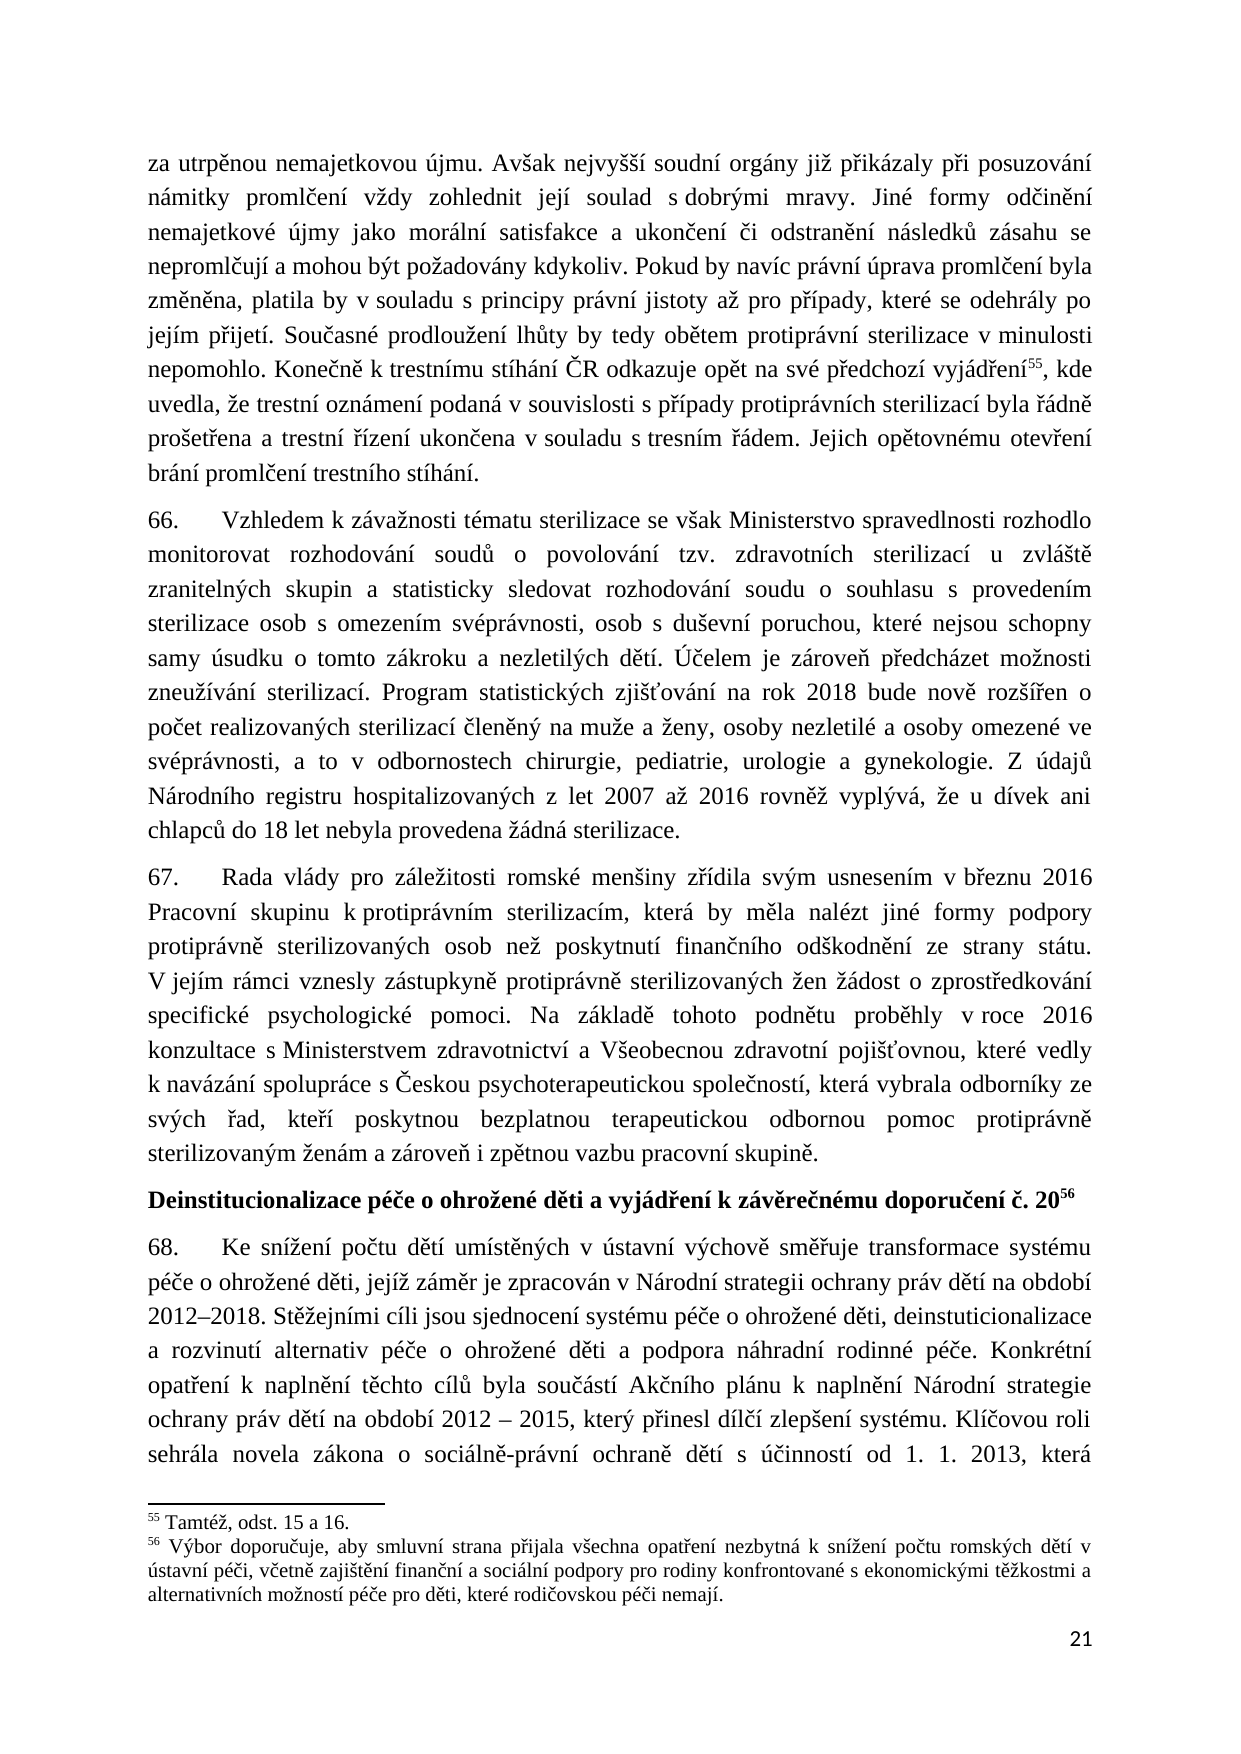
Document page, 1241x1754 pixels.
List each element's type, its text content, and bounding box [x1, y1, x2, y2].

list Rada vlády pro záležitosti romské menšiny zřídila svým usnesením v březnu 2016 Pracovní skupinu k protiprávním sterilizacím, která by měla nalézt jiné formy podpory protiprávně sterilizovaných osob než poskytnutí finančního odškodnění ze strany státu. V jejím rámci vznesly zástupkyně protiprávně sterilizovaných žen žádost o zprostředkování specifické psychologické pomoci. Na základě tohoto podnětu proběhly v roce 2016 konzultace s Ministerstvem zdravotnictví a Všeobecnou zdravotní pojišťovnou, které vedly k navázání spolupráce s Českou psychoterapeutickou společností, která vybrala odborníky ze svých řad, kteří poskytnou bezplatnou terapeutickou odbornou pomoc protiprávně sterilizovaným ženám a zároveň i zpětnou vazbu pracovní skupině. [148, 862, 1092, 1167]
text Deinstitucionalizace péče o ohrožené děti a vyjádření k závěrečnému doporučení č. 20 [148, 1185, 1092, 1214]
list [148, 1232, 1092, 1468]
list K otázce odškodnění obětí protiprávních sterilizací ČR plně odkazuje na své předchozí Vyjádření České republiky k některým závěrečným doporučením. ČR v současnosti za prostředek nápravy porušení práv protiprávně sterilizovaných osob považuje soudní žalobu. ČR je ochotná zvážit revizi tříleté promlčecí lhůty pro podávání žalob na peněžité odškodnění za utrpěnou nemajetkovou újmu. Avšak nejvyšší soudní orgány již přikázaly při posuzování námitky promlčení vždy zohlednit její soulad s dobrými mravy. Jiné formy odčinění nemajetkové újmy jako morální satisfakce a ukončení či odstranění následků zásahu se nepromlčují a mohou být požadovány kdykoliv. Pokud by navíc právní úprava promlčení byla změněna, platila by v souladu s principy právní jistoty až pro případy, které se odehrály po jejím přijetí. Současné prodloužení lhůty by tedy obětem protiprávní sterilizace v minulosti nepomohlo. Konečně k trestnímu stíhání ČR odkazuje opět na své předchozí vyjádření, kde uvedla, že trestní oznámení podaná v souvislosti s případy protiprávních sterilizací byla řádně prošetřena a trestní řízení ukončena v souladu s tresním řádem. Jejich opětovnému otevření brání promlčení trestního stíhání. [148, 148, 1092, 487]
list Vzhledem k závažnosti tématu sterilizace se však Ministerstvo spravedlnosti rozhodlo monitorovat rozhodování soudů o povolování tzv. zdravotních sterilizací u zvláště zranitelných skupin a statisticky sledovat rozhodování soudu o souhlasu s provedením sterilizace osob s omezením svéprávnosti, osob s duševní poruchou, které nejsou schopny samy úsudku o tomto zákroku a nezletilých dětí. Účelem je zároveň předcházet možnosti zneužívání sterilizací. Program statistických zjišťování na rok 2018 bude nově rozšířen o počet realizovaných sterilizací členěný na muže a ženy, osoby nezletilé a osoby omezené ve svéprávnosti, a to v odbornostech chirurgie, pediatrie, urologie a gynekologie. Z údajů Národního registru hospitalizovaných z let 2007 až 2016 rovněž vyplývá, že u dívek ani chlapců do 18 let nebyla provedena žádná sterilizace. [148, 505, 1092, 844]
